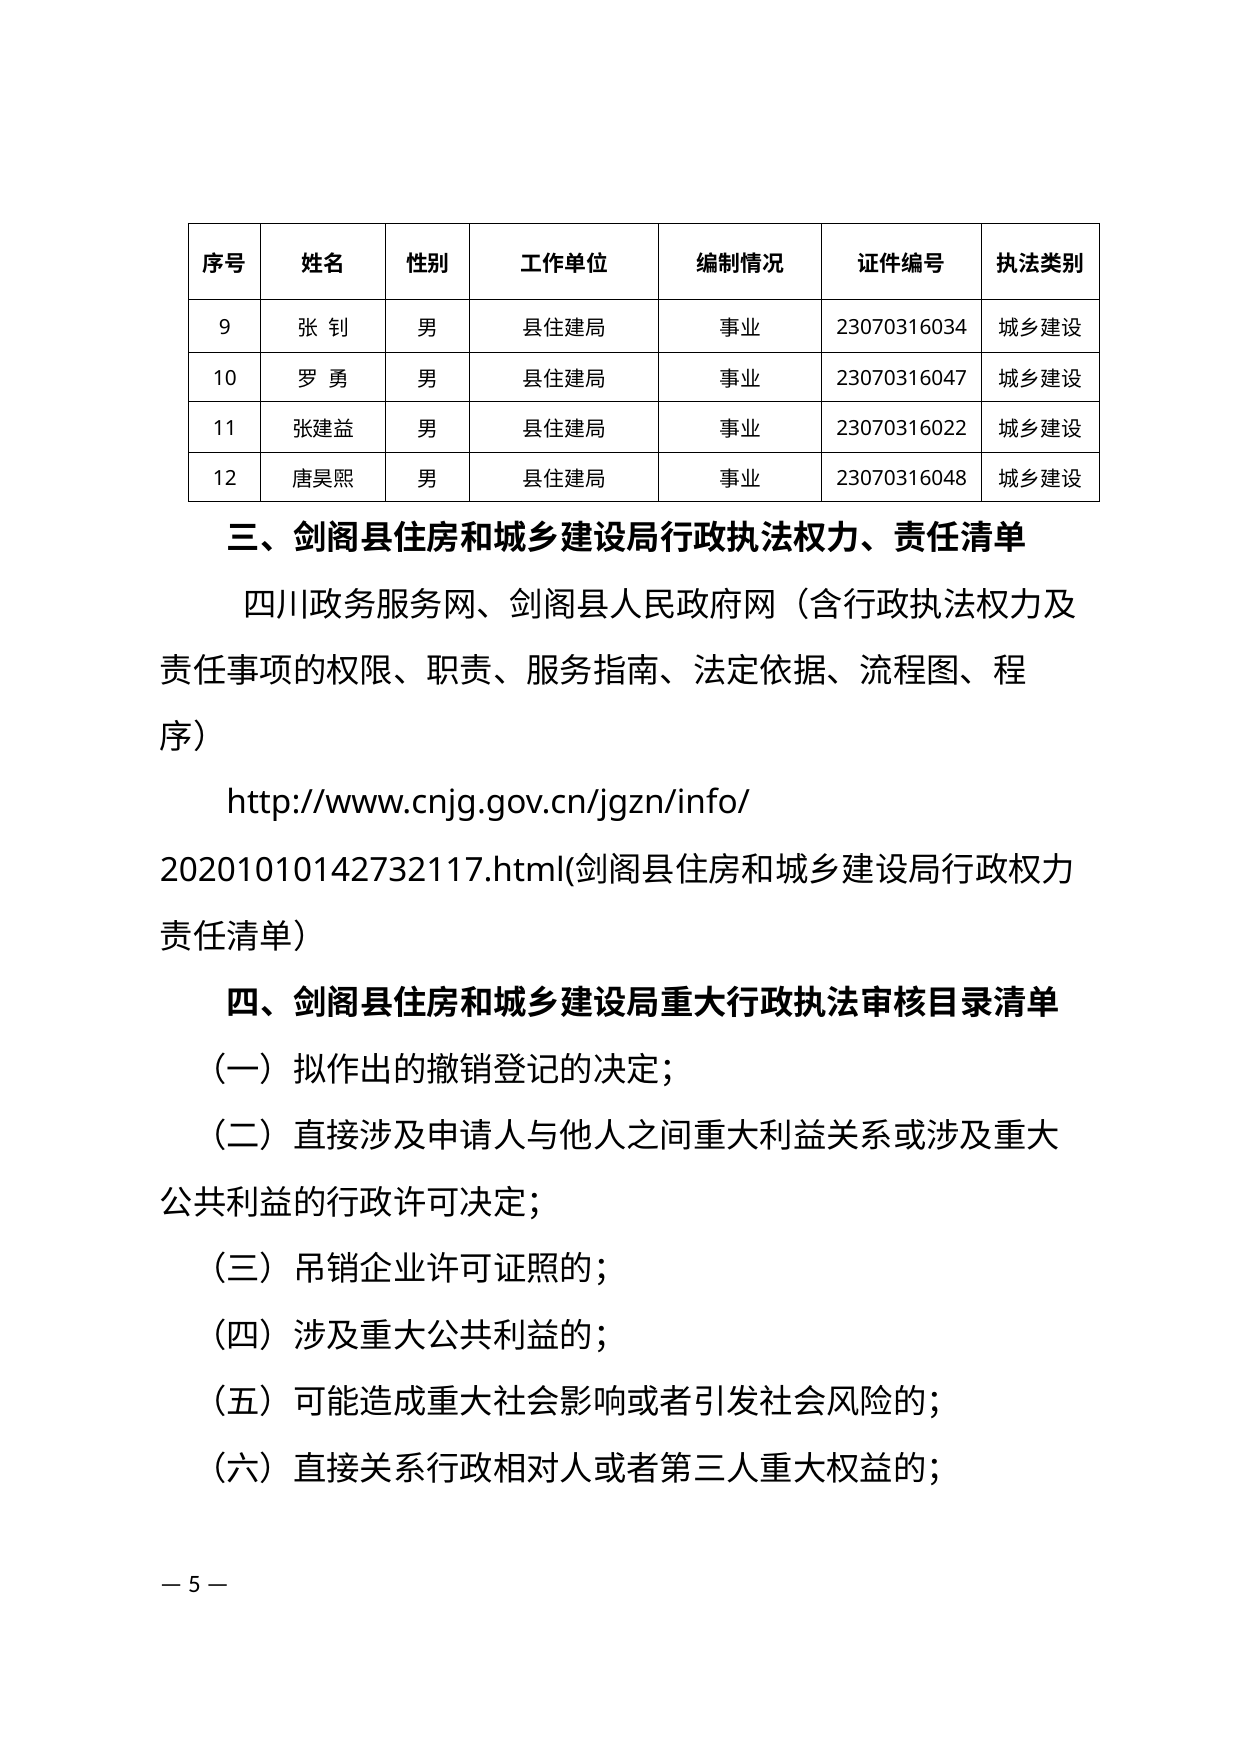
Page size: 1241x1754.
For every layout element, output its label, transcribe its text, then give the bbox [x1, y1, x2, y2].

table_cell 23070316047 [822, 353, 981, 401]
table_cell 张 钊 [261, 300, 385, 352]
table_cell 事业 [659, 402, 821, 452]
table_header 姓名 [261, 224, 385, 299]
table_cell 10 [189, 353, 260, 401]
text 四川政务服务网、剑阁县人民政府网（含行政执法权力及责任事项的权限、职责、服务指南、法定依据、流程图、程序） [159, 568, 1081, 768]
table_header 性别 [386, 224, 469, 299]
table_cell 23070316034 [822, 300, 981, 352]
table_cell 23070316048 [822, 453, 981, 501]
table_cell 男 [386, 353, 469, 401]
table_cell 12 [189, 453, 260, 501]
text （六）直接关系行政相对人或者第三人重大权益的； [159, 1432, 1081, 1499]
table_cell 城乡建设 [982, 353, 1099, 401]
text （五）可能造成重大社会影响或者引发社会风险的； [159, 1366, 1081, 1432]
table_cell 9 [189, 300, 260, 352]
table_cell 罗 勇 [261, 353, 385, 401]
table_cell 男 [386, 453, 469, 501]
text （四）涉及重大公共利益的； [159, 1299, 1081, 1366]
table_cell 城乡建设 [982, 402, 1099, 452]
table_header 工作单位 [470, 224, 658, 299]
table_cell 城乡建设 [982, 453, 1099, 501]
text 三、剑阁县住房和城乡建设局行政执法权力、责任清单 [159, 502, 1081, 568]
table_cell 事业 [659, 453, 821, 501]
text （一）拟作出的撤销登记的决定； [159, 1033, 1081, 1100]
table_cell 县住建局 [470, 300, 658, 352]
text http://www.cnjg.gov.cn/jgzn/info/20201010142732117.html(剑阁县住房和城乡建设局行政权力责任清单） [159, 768, 1081, 967]
text 四、剑阁县住房和城乡建设局重大行政执法审核目录清单 [159, 967, 1081, 1033]
text （三）吊销企业许可证照的； [159, 1233, 1081, 1299]
table_header 序号 [189, 224, 260, 299]
table_header 证件编号 [822, 224, 981, 299]
text （二）直接涉及申请人与他人之间重大利益关系或涉及重大公共利益的行政许可决定； [159, 1100, 1081, 1233]
table_cell 县住建局 [470, 453, 658, 501]
table_cell 县住建局 [470, 353, 658, 401]
table_cell 11 [189, 402, 260, 452]
table_cell 23070316022 [822, 402, 981, 452]
table_cell 城乡建设 [982, 300, 1099, 352]
table_cell 男 [386, 402, 469, 452]
table_header 执法类别 [982, 224, 1099, 299]
table_cell 唐昊煕 [261, 453, 385, 501]
table_cell 县住建局 [470, 402, 658, 452]
table_cell 男 [386, 300, 469, 352]
table_cell 事业 [659, 353, 821, 401]
table_header 编制情况 [659, 224, 821, 299]
table_cell 事业 [659, 300, 821, 352]
table_cell 张建益 [261, 402, 385, 452]
